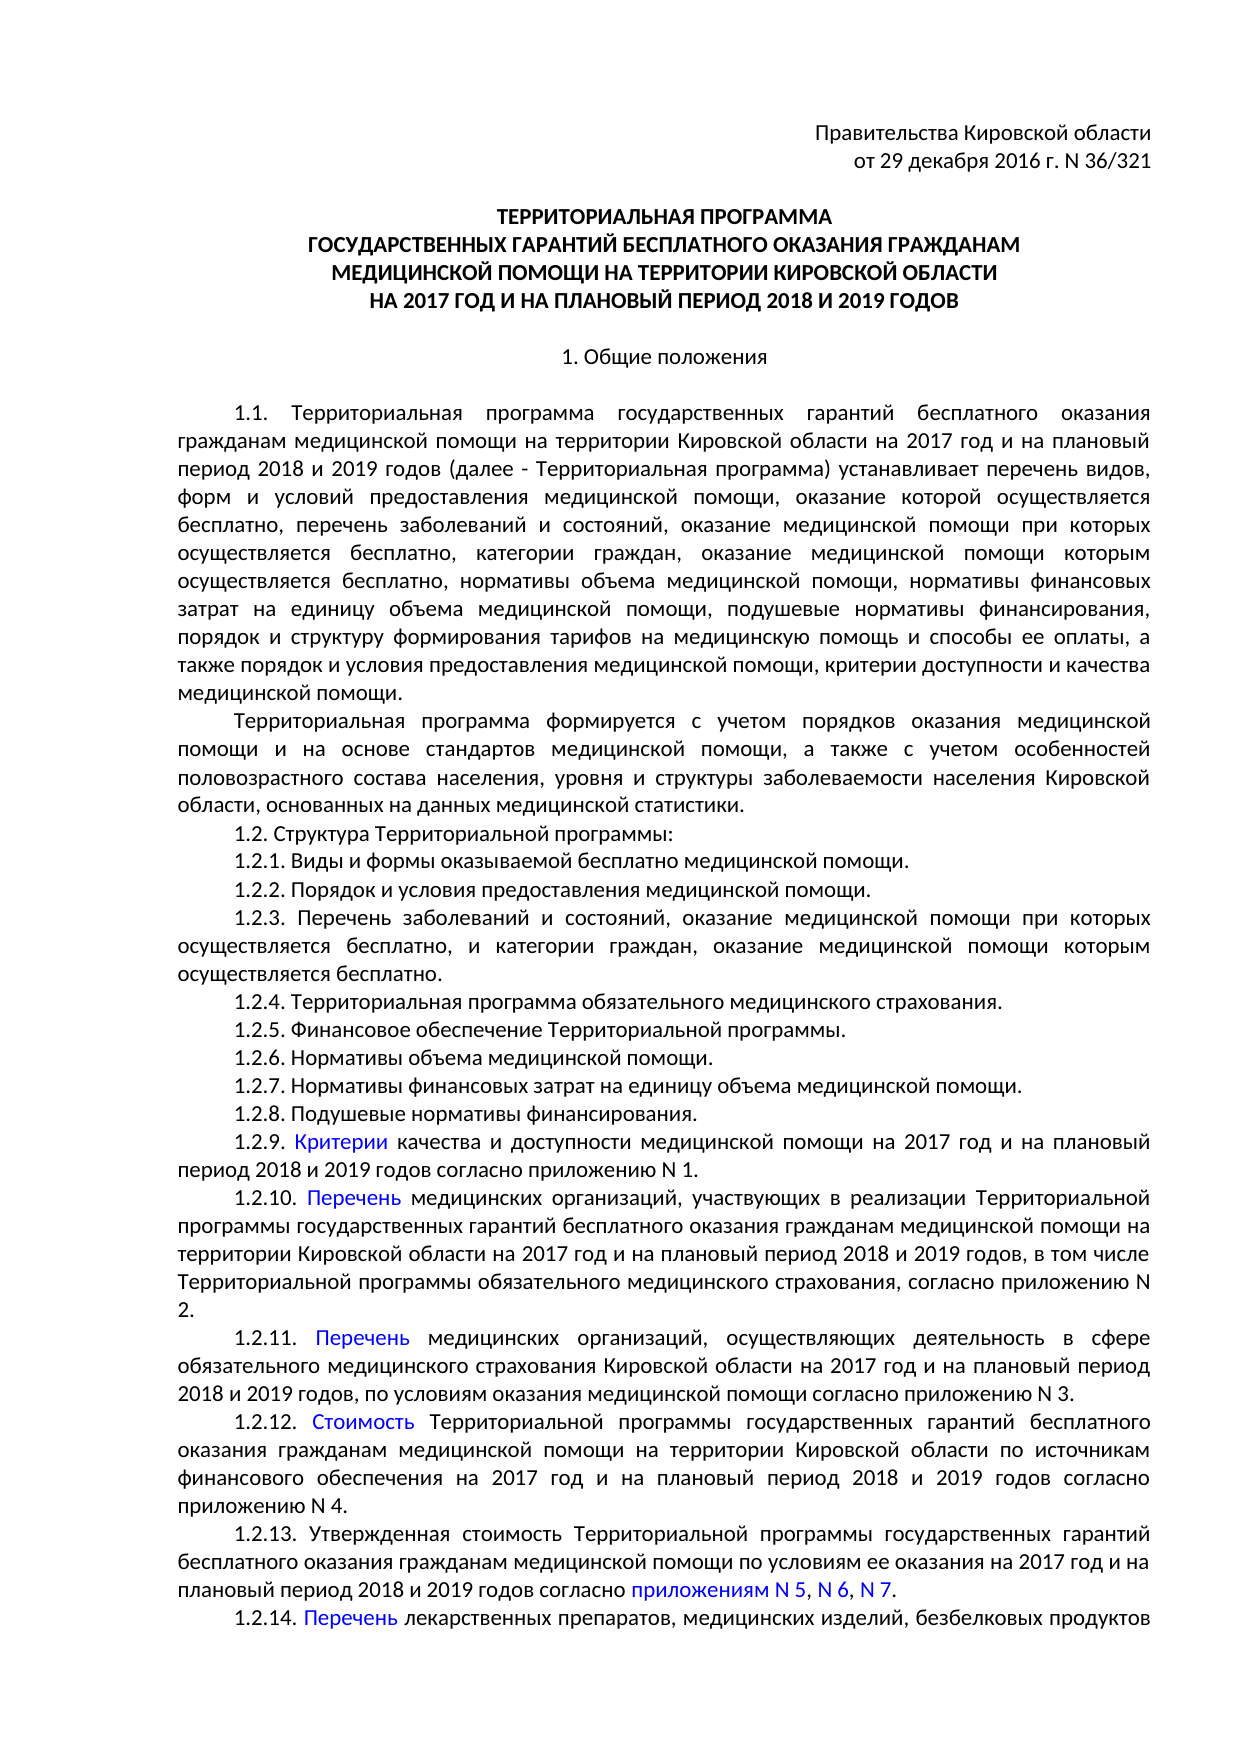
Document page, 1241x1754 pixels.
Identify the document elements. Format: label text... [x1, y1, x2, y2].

text 1.2.7. Нормативы финансовых затрат на единицу объема медицинской помощи. [177, 1071, 1152, 1099]
text 1.2.13. Утвержденная стоимость Территориальной программы государственных гарантий бесплатного оказания гражданам медицинской помощи по условиям ее оказания на 2017 год и на плановый период 2018 и 2019 годов согласно приложениям N 5, N 6, N 7. [177, 1519, 1152, 1603]
text 1.2.2. Порядок и условия предоставления медицинской помощи. [177, 875, 1152, 903]
text Правительства Кировской области [177, 118, 1152, 146]
title НА 2017 ГОД И НА ПЛАНОВЫЙ ПЕРИОД 2018 И 2019 ГОДОВ [177, 286, 1152, 314]
text 1.2.11. Перечень медицинских организаций, осуществляющих деятельность в сфере обязательного медицинского страхования Кировской области на 2017 год и на плановый период 2018 и 2019 годов, по условиям оказания медицинской помощи согласно приложению N 3. [177, 1323, 1152, 1407]
title ТЕРРИТОРИАЛЬНАЯ ПРОГРАММА [177, 202, 1152, 230]
title ГОСУДАРСТВЕННЫХ ГАРАНТИЙ БЕСПЛАТНОГО ОКАЗАНИЯ ГРАЖДАНАМ [177, 230, 1152, 258]
text 1.2.8. Подушевые нормативы финансирования. [177, 1099, 1152, 1127]
text 1. Общие положения [177, 342, 1152, 370]
text 1.2.3. Перечень заболеваний и состояний, оказание медицинской помощи при которых осуществляется бесплатно, и категории граждан, оказание медицинской помощи которым осуществляется бесплатно. [177, 903, 1152, 987]
title МЕДИЦИНСКОЙ ПОМОЩИ НА ТЕРРИТОРИИ КИРОВСКОЙ ОБЛАСТИ [177, 258, 1152, 286]
text 1.2. Структура Территориальной программы: [177, 819, 1152, 847]
text Территориальная программа формируется с учетом порядков оказания медицинской помощи и на основе стандартов медицинской помощи, а также с учетом особенностей половозрастного состава населения, уровня и структуры заболеваемости населения Кировской области, основанных на данных медицинской статистики. [177, 707, 1152, 819]
text 1.2.4. Территориальная программа обязательного медицинского страхования. [177, 987, 1152, 1015]
text 1.1. Территориальная программа государственных гарантий бесплатного оказания гражданам медицинской помощи на территории Кировской области на 2017 год и на плановый период 2018 и 2019 годов (далее - Территориальная программа) устанавливает перечень видов, форм и условий предоставления медицинской помощи, оказание которой осуществляется бесплатно, перечень заболеваний и состояний, оказание медицинской помощи при которых осуществляется бесплатно, категории граждан, оказание медицинской помощи которым осуществляется бесплатно, нормативы объема медицинской помощи, нормативы финансовых затрат на единицу объема медицинской помощи, подушевые нормативы финансирования, порядок и структуру формирования тарифов на медицинскую помощь и способы ее оплаты, а также порядок и условия предоставления медицинской помощи, критерии доступности и качества медицинской помощи. [177, 398, 1152, 707]
text 1.2.6. Нормативы объема медицинской помощи. [177, 1043, 1152, 1071]
text 1.2.1. Виды и формы оказываемой бесплатно медицинской помощи. [177, 847, 1152, 875]
text от 29 декабря 2016 г. N 36/321 [177, 146, 1152, 174]
text 1.2.5. Финансовое обеспечение Территориальной программы. [177, 1015, 1152, 1043]
text 1.2.9. Критерии качества и доступности медицинской помощи на 2017 год и на плановый период 2018 и 2019 годов согласно приложению N 1. [177, 1127, 1152, 1183]
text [177, 1603, 1152, 1631]
text 1.2.10. Перечень медицинских организаций, участвующих в реализации Территориальной программы государственных гарантий бесплатного оказания гражданам медицинской помощи на территории Кировской области на 2017 год и на плановый период 2018 и 2019 годов, в том числе Территориальной программы обязательного медицинского страхования, согласно приложению N 2. [177, 1183, 1152, 1323]
text 1.2.12. Стоимость Территориальной программы государственных гарантий бесплатного оказания гражданам медицинской помощи на территории Кировской области по источникам финансового обеспечения на 2017 год и на плановый период 2018 и 2019 годов согласно приложению N 4. [177, 1407, 1152, 1519]
